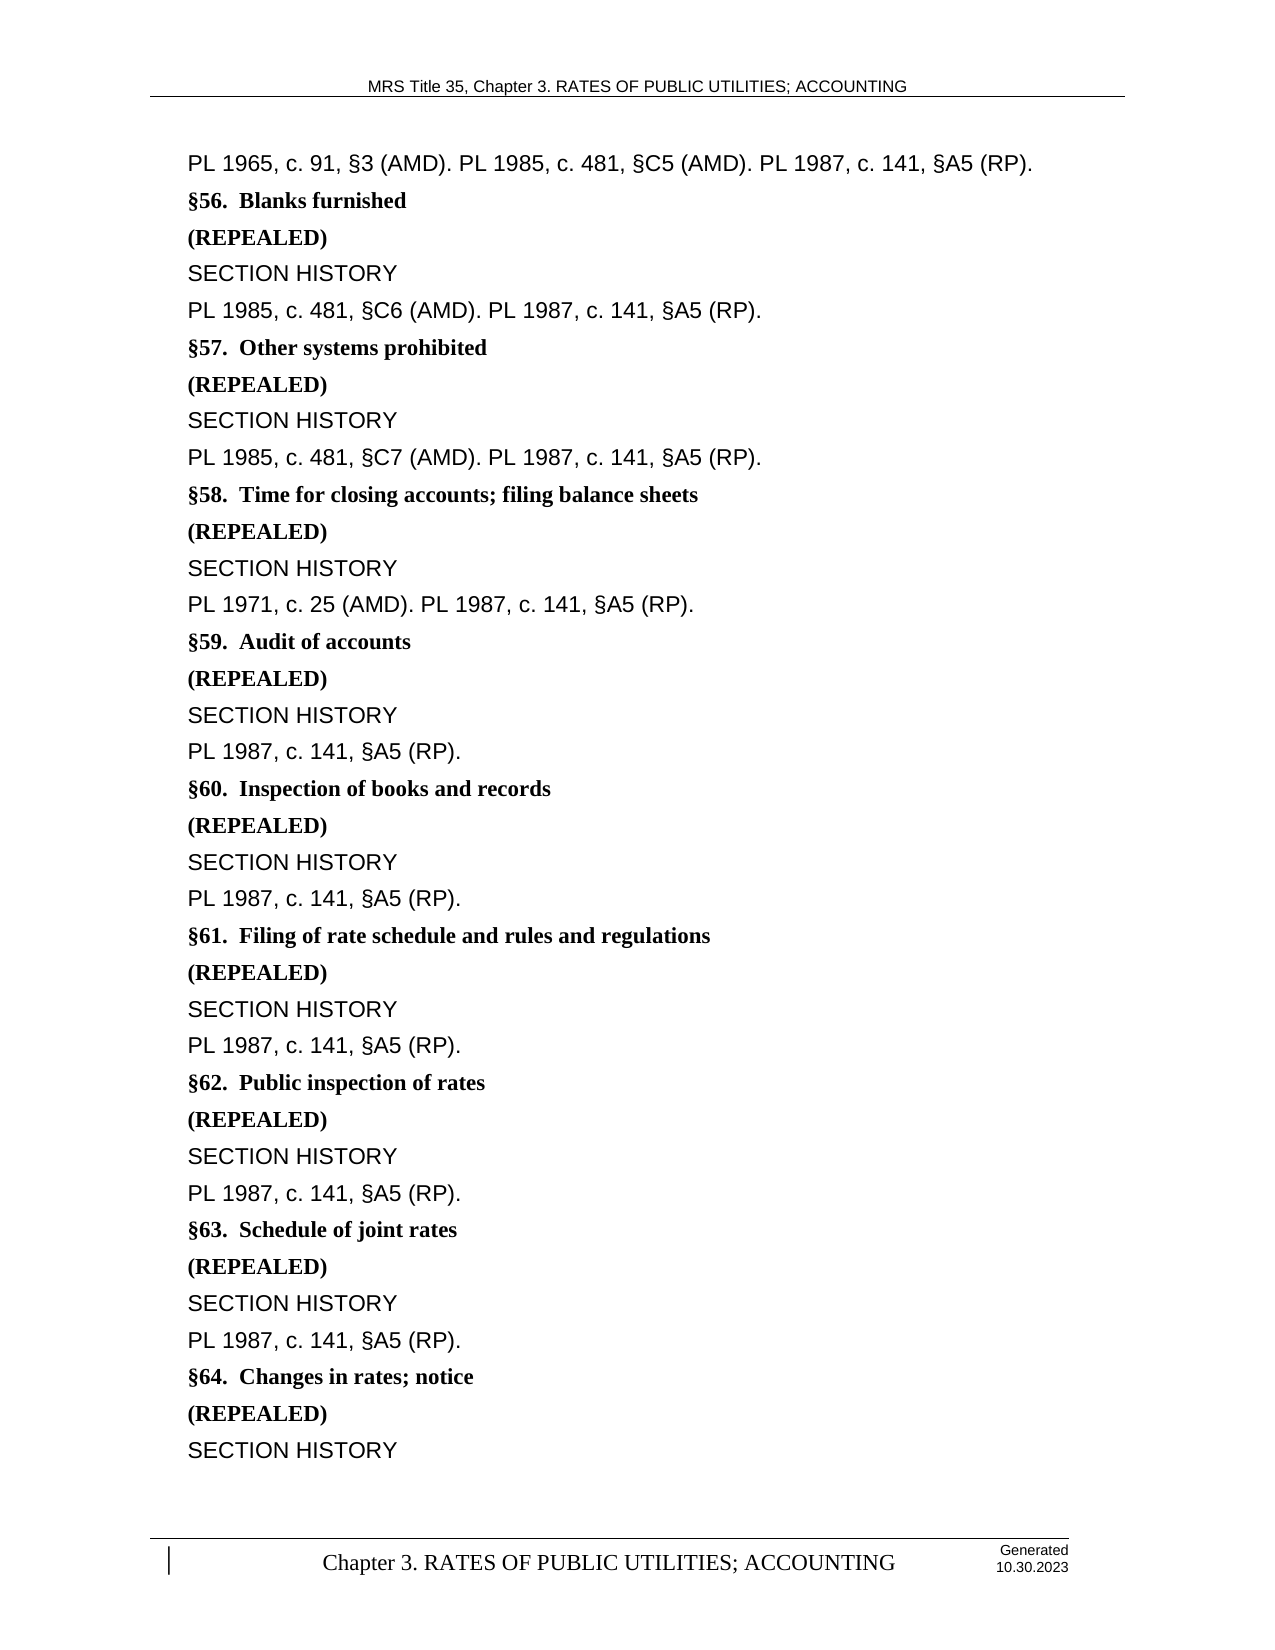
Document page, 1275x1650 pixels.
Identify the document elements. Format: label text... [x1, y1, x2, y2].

text PL 1965, c. 91, §3 (AMD). PL 1985, c. 481, §C5 (AMD). PL 1987, c. 141, §A5 (RP). [187, 150, 1125, 176]
text §57. Other systems prohibited [187, 334, 1125, 360]
text SECTION HISTORY [187, 407, 1125, 434]
text PL 1985, c. 481, §C7 (AMD). PL 1987, c. 141, §A5 (RP). [187, 444, 1125, 471]
text (REPEALED) [187, 959, 1125, 985]
text §59. Audit of accounts [187, 628, 1125, 654]
text §61. Filing of rate schedule and rules and regulations [187, 922, 1125, 948]
text (REPEALED) [187, 1400, 1125, 1427]
text SECTION HISTORY [187, 996, 1125, 1022]
text PL 1971, c. 25 (AMD). PL 1987, c. 141, §A5 (RP). [187, 591, 1125, 618]
text (REPEALED) [187, 223, 1125, 250]
text PL 1987, c. 141, §A5 (RP). [187, 885, 1125, 912]
text PL 1987, c. 141, §A5 (RP). [187, 1179, 1125, 1206]
text SECTION HISTORY [187, 260, 1125, 287]
text (REPEALED) [187, 1106, 1125, 1132]
text (REPEALED) [187, 1253, 1125, 1279]
text SECTION HISTORY [187, 849, 1125, 875]
text (REPEALED) [187, 665, 1125, 691]
text SECTION HISTORY [187, 554, 1125, 581]
text PL 1987, c. 141, §A5 (RP). [187, 1327, 1125, 1353]
text §60. Inspection of books and records [187, 775, 1125, 801]
text SECTION HISTORY [187, 1437, 1125, 1463]
text PL 1985, c. 481, §C6 (AMD). PL 1987, c. 141, §A5 (RP). [187, 297, 1125, 323]
text PL 1987, c. 141, §A5 (RP). [187, 1032, 1125, 1059]
text (REPEALED) [187, 518, 1125, 544]
text §63. Schedule of joint rates [187, 1216, 1125, 1243]
text SECTION HISTORY [187, 1290, 1125, 1316]
text §62. Public inspection of rates [187, 1069, 1125, 1096]
text PL 1987, c. 141, §A5 (RP). [187, 738, 1125, 765]
text (REPEALED) [187, 812, 1125, 838]
text §64. Changes in rates; notice [187, 1363, 1125, 1390]
text §56. Blanks furnished [187, 187, 1125, 213]
text SECTION HISTORY [187, 1143, 1125, 1169]
text SECTION HISTORY [187, 702, 1125, 728]
text (REPEALED) [187, 371, 1125, 397]
text §58. Time for closing accounts; filing balance sheets [187, 481, 1125, 507]
